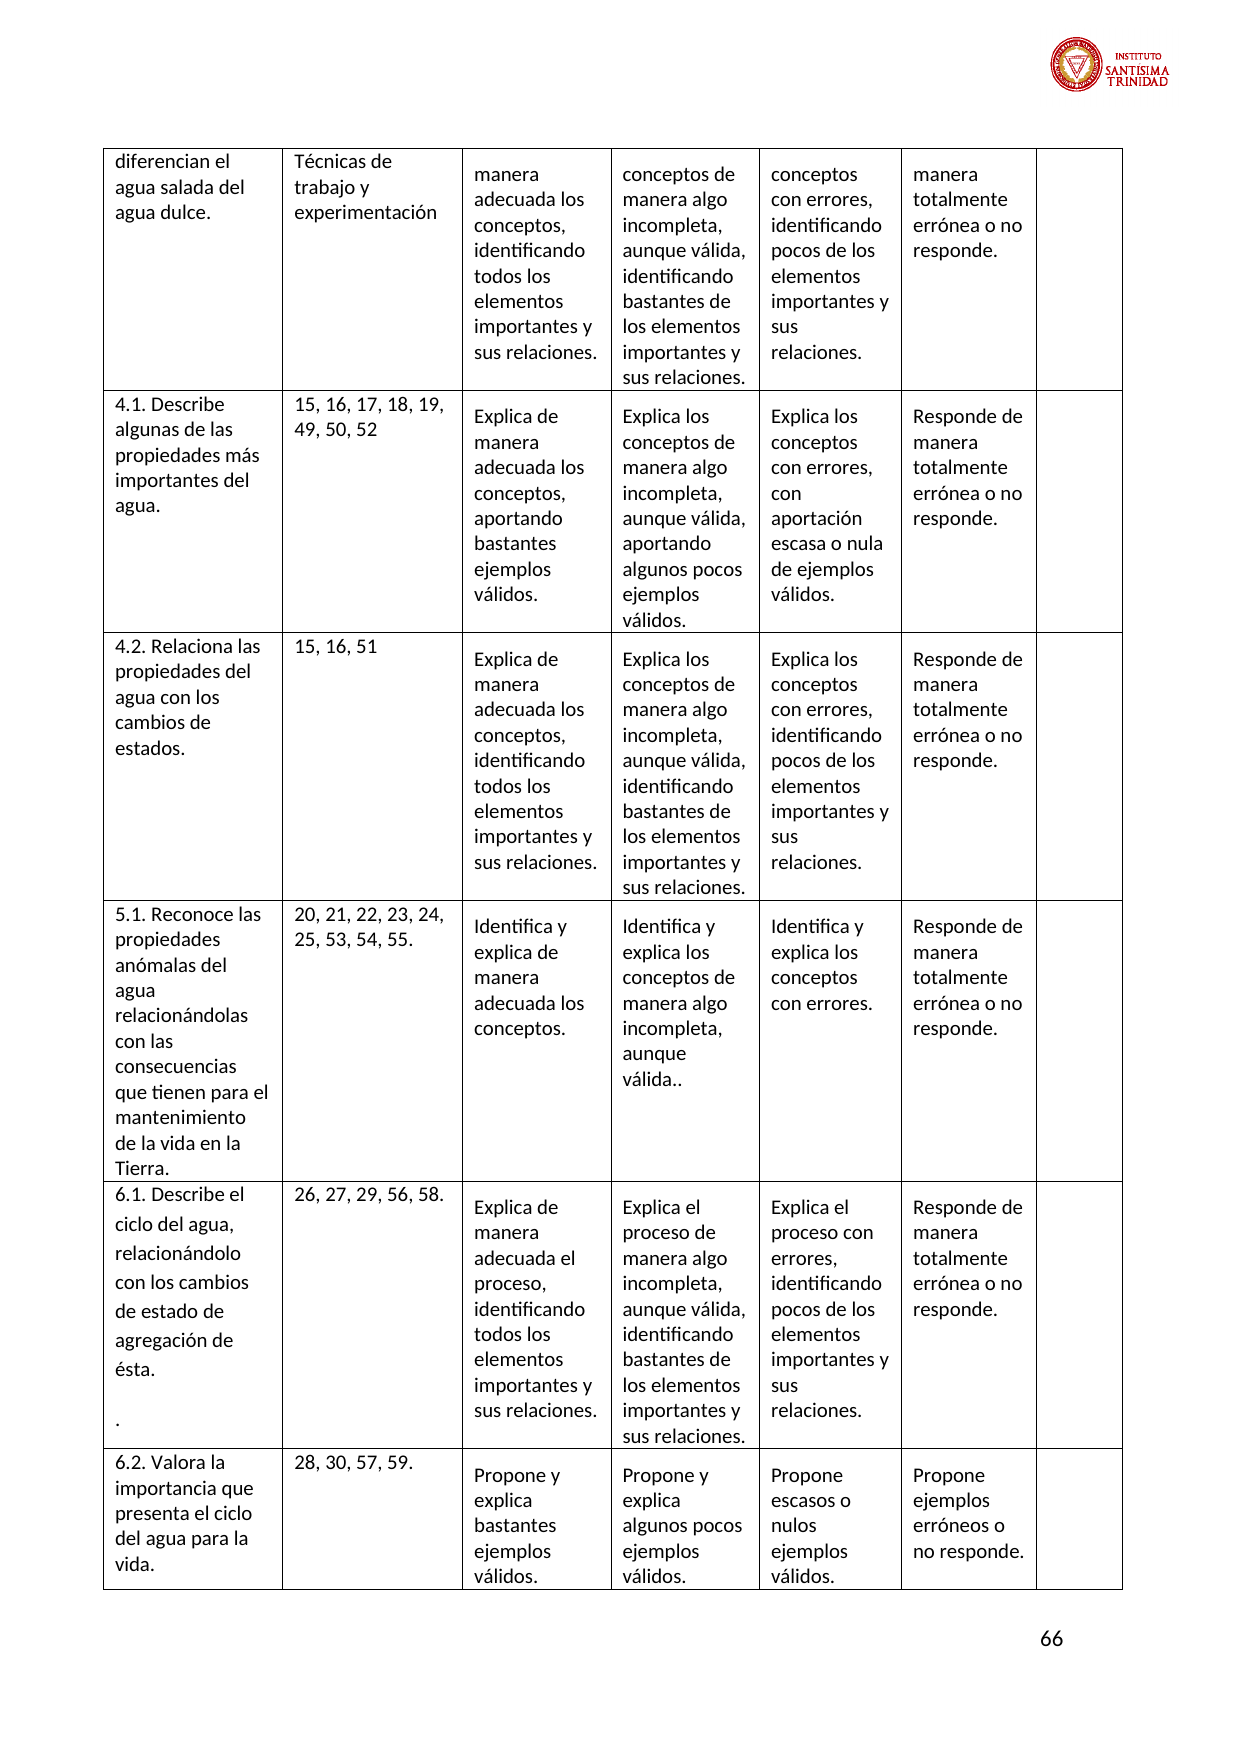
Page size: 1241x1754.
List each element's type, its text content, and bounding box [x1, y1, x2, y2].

table_cell 6.1. Describe el ciclo del agua, relacionándolo con los cambios de estado de agregación de ésta. . [104, 1182, 282, 1448]
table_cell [463, 149, 611, 390]
table_cell [1037, 1449, 1122, 1589]
table_cell Responde de manera totalmente errónea o no responde. [902, 901, 1036, 1181]
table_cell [760, 149, 901, 390]
table_cell 28, 30, 57, 59. [283, 1449, 462, 1589]
table_cell 15, 16, 51 [283, 633, 462, 900]
table_cell [1037, 901, 1122, 1181]
table_cell Explica los conceptos con errores, con aportación escasa o nula de ejemplos válidos. [760, 391, 901, 632]
table_cell Identifica y explica los conceptos con errores. [760, 901, 901, 1181]
table_cell Explica los conceptos de manera algo incompleta, aunque válida, identificando bastantes de los elementos importantes y sus relaciones. [612, 633, 759, 900]
table_cell Identifica y explica de manera adecuada los conceptos. [463, 901, 611, 1181]
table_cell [463, 1449, 611, 1589]
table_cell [104, 149, 282, 390]
table_cell Explica el proceso con errores, identificando pocos de los elementos importantes y sus relaciones. [760, 1182, 901, 1448]
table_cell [902, 1449, 1036, 1589]
table_cell 5.1. Reconoce las propiedades anómalas del agua relacionándolas con las consecuencias que tienen para el mantenimiento de la vida en la Tierra. [104, 901, 282, 1181]
picture [1034, 28, 1185, 107]
table_cell Identifica y explica los conceptos de manera algo incompleta, aunque válida.. [612, 901, 759, 1181]
table_cell 4.2. Relaciona las propiedades del agua con los cambios de estados. [104, 633, 282, 900]
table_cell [612, 1449, 759, 1589]
table_cell [1037, 149, 1122, 390]
table_cell [1037, 1182, 1122, 1448]
table_cell Explica de manera adecuada el proceso, identificando todos los elementos importantes y sus relaciones. [463, 1182, 611, 1448]
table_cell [902, 149, 1036, 390]
table_cell Responde de manera totalmente errónea o no responde. [902, 633, 1036, 900]
table_cell [1037, 633, 1122, 900]
table_cell Explica los conceptos con errores, identificando pocos de los elementos importantes y sus relaciones. [760, 633, 901, 900]
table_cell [283, 149, 462, 390]
table_cell 20, 21, 22, 23, 24, 25, 53, 54, 55. [283, 901, 462, 1181]
table_cell Explica de manera adecuada los conceptos, aportando bastantes ejemplos válidos. [463, 391, 611, 632]
table_cell 15, 16, 17, 18, 19, 49, 50, 52 [283, 391, 462, 632]
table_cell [612, 149, 759, 390]
table_cell 4.1. Describe algunas de las propiedades más importantes del agua. [104, 391, 282, 632]
table_cell 26, 27, 29, 56, 58. [283, 1182, 462, 1448]
table_cell Explica el proceso de manera algo incompleta, aunque válida, identificando bastantes de los elementos importantes y sus relaciones. [612, 1182, 759, 1448]
table_cell [1037, 391, 1122, 632]
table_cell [760, 1449, 901, 1589]
table_cell 6.2. Valora la importancia que presenta el ciclo del agua para la vida. [104, 1449, 282, 1589]
table_cell Explica de manera adecuada los conceptos, identificando todos los elementos importantes y sus relaciones. [463, 633, 611, 900]
table_cell Explica los conceptos de manera algo incompleta, aunque válida, aportando algunos pocos ejemplos válidos. [612, 391, 759, 632]
table_cell Responde de manera totalmente errónea o no responde. [902, 1182, 1036, 1448]
table_cell Responde de manera totalmente errónea o no responde. [902, 391, 1036, 632]
